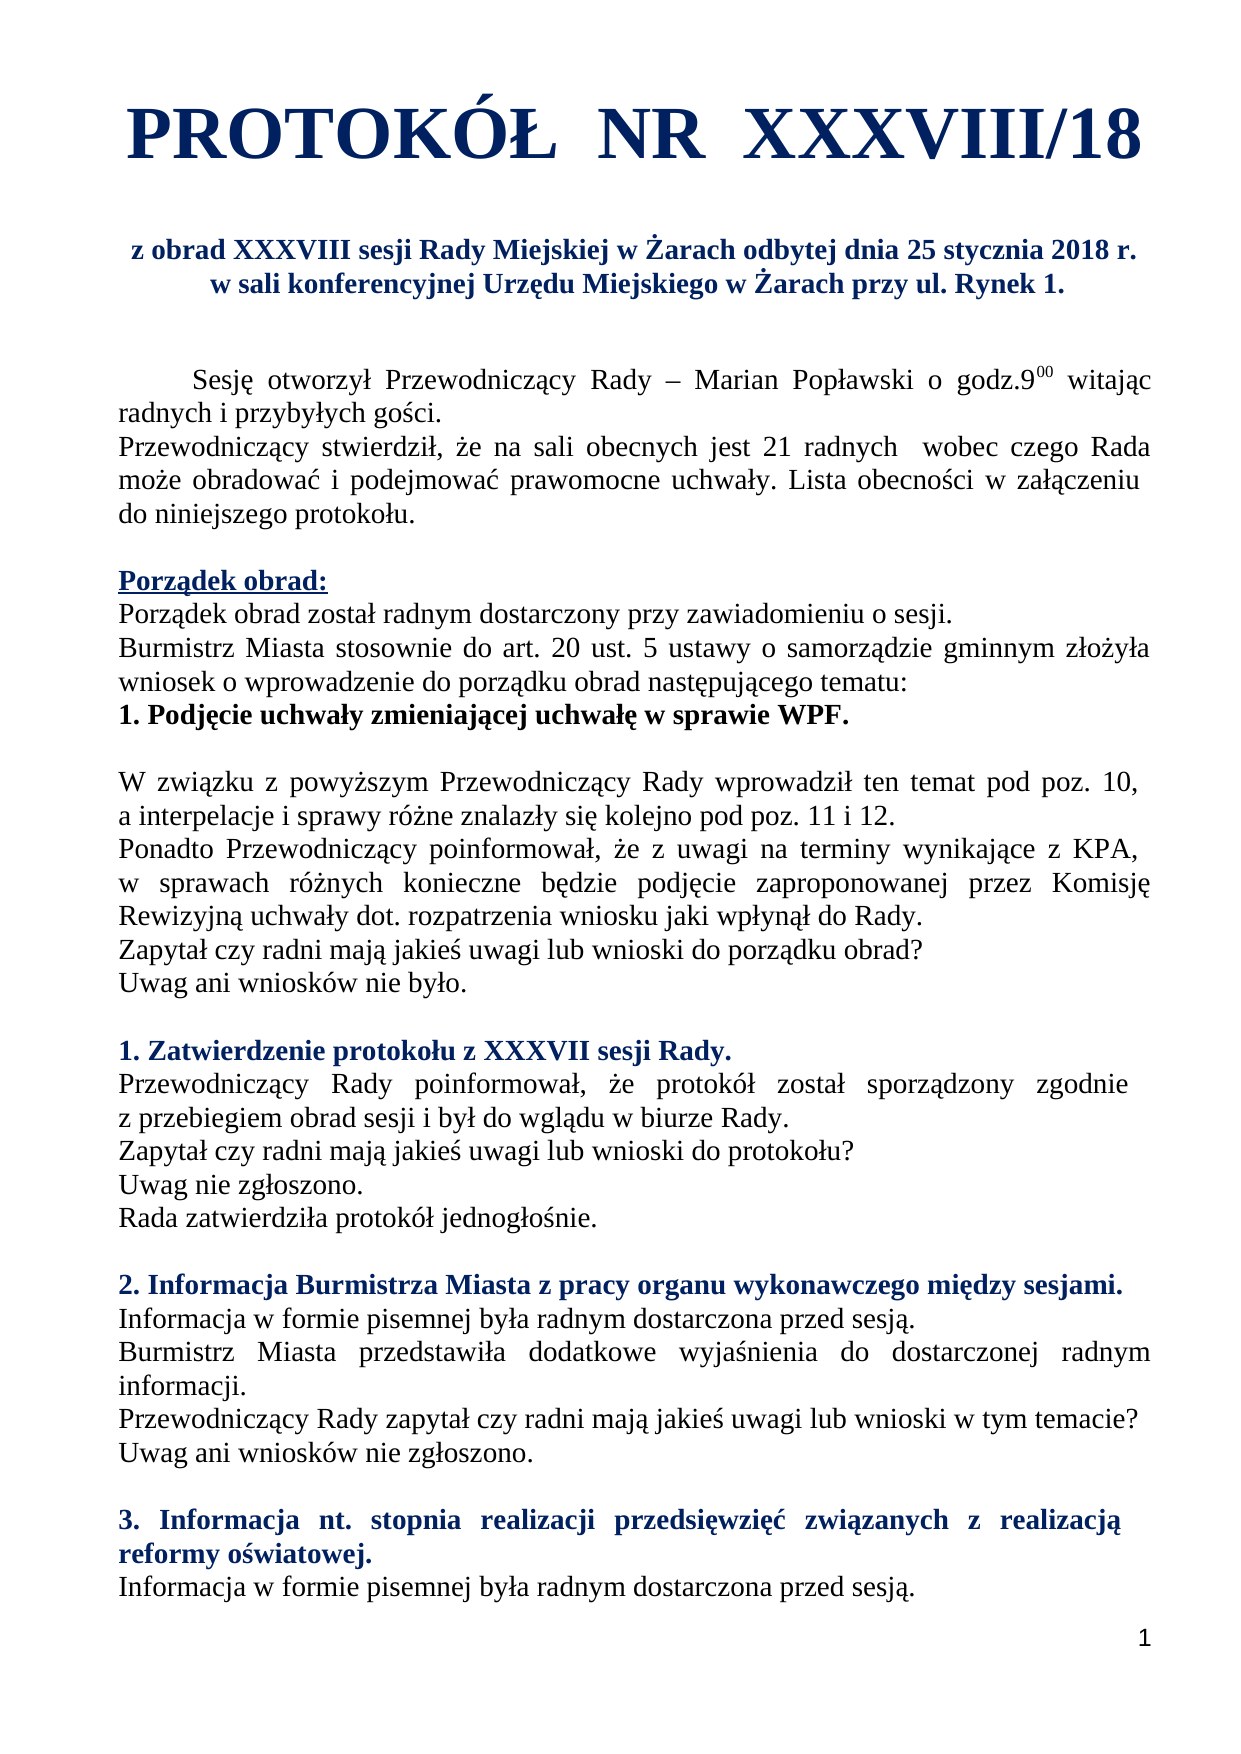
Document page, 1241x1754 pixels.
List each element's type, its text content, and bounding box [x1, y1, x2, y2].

text Zapytał czy radni mają jakieś uwagi lub wnioski do protokołu? [118, 1133, 1152, 1167]
title PROTOKÓŁ NR XXXVIII/18 [118, 89, 1152, 175]
text Przewodniczący stwierdził, że na sali obecnych jest 21 radnych wobec czego Rada może obradować i podejmować prawomocne uchwały. Lista obecności w załączeniu do niniejszego protokołu. [118, 429, 1152, 529]
list 1. Podjęcie uchwały zmieniającej uchwałę w sprawie WPF. [118, 697, 1137, 731]
text Przewodniczący Rady poinformował, że protokół został sporządzony zgodnie z przebiegiem obrad sesji i był do wglądu w biurze Rady. [118, 1066, 1152, 1133]
text Burmistrz Miasta przedstawiła dodatkowe wyjaśnienia do dostarczonej radnym informacji. [118, 1334, 1152, 1402]
text Informacja w formie pisemnej była radnym dostarczona przed sesją. [118, 1569, 1152, 1603]
text Uwag ani wniosków nie było. [118, 966, 1152, 999]
text Przewodniczący Rady zapytał czy radni mają jakieś uwagi lub wnioski w tym temacie? [118, 1402, 1152, 1435]
text Uwag ani wniosków nie zgłoszono. [118, 1435, 1152, 1469]
text Porządek obrad został radnym dostarczony przy zawiadomieniu o sesji. [118, 597, 1152, 630]
text Zapytał czy radni mają jakieś uwagi lub wnioski do porządku obrad? [118, 932, 1152, 966]
text Rada zatwierdziła protokół jednogłośnie. [118, 1200, 1152, 1234]
text 1. Zatwierdzenie protokołu z XXXVII sesji Rady. [118, 1033, 1152, 1066]
text W związku z powyższym Przewodniczący Rady wprowadził ten temat pod poz. 10, a interpelacje i sprawy różne znalazły się kolejno pod poz. 11 i 12. [118, 764, 1152, 831]
text Ponadto Przewodniczący poinformował, że z uwagi na terminy wynikające z KPA, w sprawach różnych konieczne będzie podjęcie zaproponowanej przez Komisję Rewizyjną uchwały dot. rozpatrzenia wniosku jaki wpłynął do Rady. [118, 831, 1152, 932]
text Sesję otworzył Przewodniczący Rady – Marian Popławski o godz.900 witając radnych i przybyłych gości. [118, 362, 1152, 429]
text Uwag nie zgłoszono. [118, 1167, 1152, 1200]
list 3. Informacja nt. stopnia realizacji przedsięwzięć związanych z realizacją reformy oświatowej. [118, 1502, 1122, 1569]
text Informacja w formie pisemnej była radnym dostarczona przed sesją. [118, 1301, 1152, 1334]
text Porządek obrad: [118, 563, 1152, 597]
text Burmistrz Miasta stosownie do art. 20 ust. 5 ustawy o samorządzie gminnym złożyła wniosek o wprowadzenie do porządku obrad następującego tematu: [118, 630, 1152, 697]
text 2. Informacja Burmistrza Miasta z pracy organu wykonawczego między sesjami. [118, 1267, 1152, 1301]
text z obrad XXXVIII sesji Rady Miejskiej w Żarach odbytej dnia 25 stycznia 2018 r. w sali konferencyjnej Urzędu Miejskiego w Żarach przy ul. Rynek 1. [118, 232, 1157, 299]
